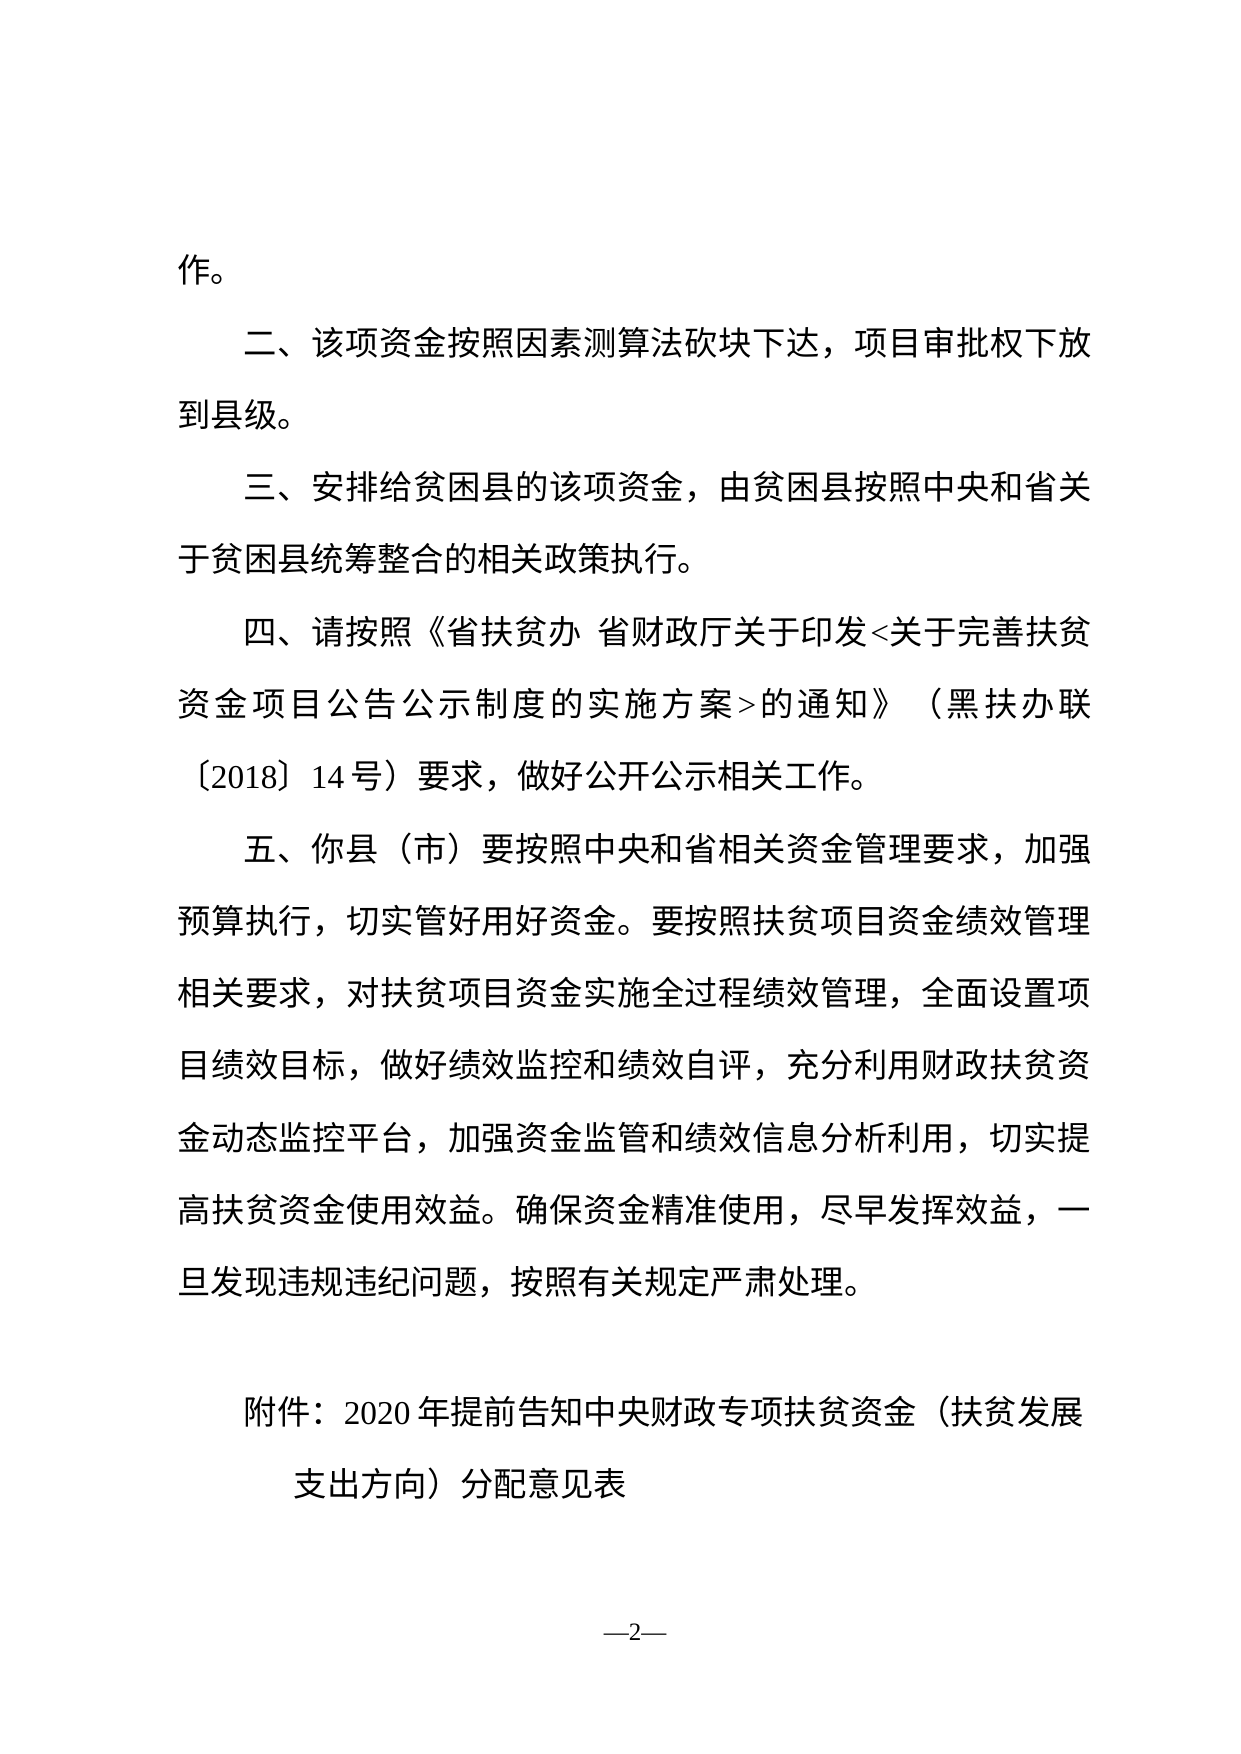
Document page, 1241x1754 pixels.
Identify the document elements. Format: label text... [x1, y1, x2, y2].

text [177, 244, 1092, 292]
text 附件：2020年提前告知中央财政专项扶贫资金（扶贫发展 [177, 1386, 1092, 1434]
text 支出方向）分配意见表 [177, 1458, 1092, 1506]
text 五、你县（市）要按照中央和省相关资金管理要求，加强预算执行，切实管好用好资金。要按照扶贫项目资金绩效管理相关要求，对扶贫项目资金实施全过程绩效管理，全面设置项目绩效目标，做好绩效监控和绩效自评，充分利用财政扶贫资金动态监控平台，加强资金监管和绩效信息分析利用，切实提高扶贫资金使用效益。确保资金精准使用，尽早发挥效益，一旦发现违规违纪问题，按照有关规定严肃处理。 [177, 822, 1092, 1304]
text 三、安排给贫困县的该项资金，由贫困县按照中央和省关于贫困县统筹整合的相关政策执行。 [177, 461, 1092, 581]
text 四、请按照《省扶贫办 省财政厅关于印发<关于完善扶贫资金项目公告公示制度的实施方案>的通知》（黑扶办联〔2018〕14号）要求，做好公开公示相关工作。 [177, 605, 1092, 798]
text 二、该项资金按照因素测算法砍块下达，项目审批权下放到县级。 [177, 316, 1092, 437]
